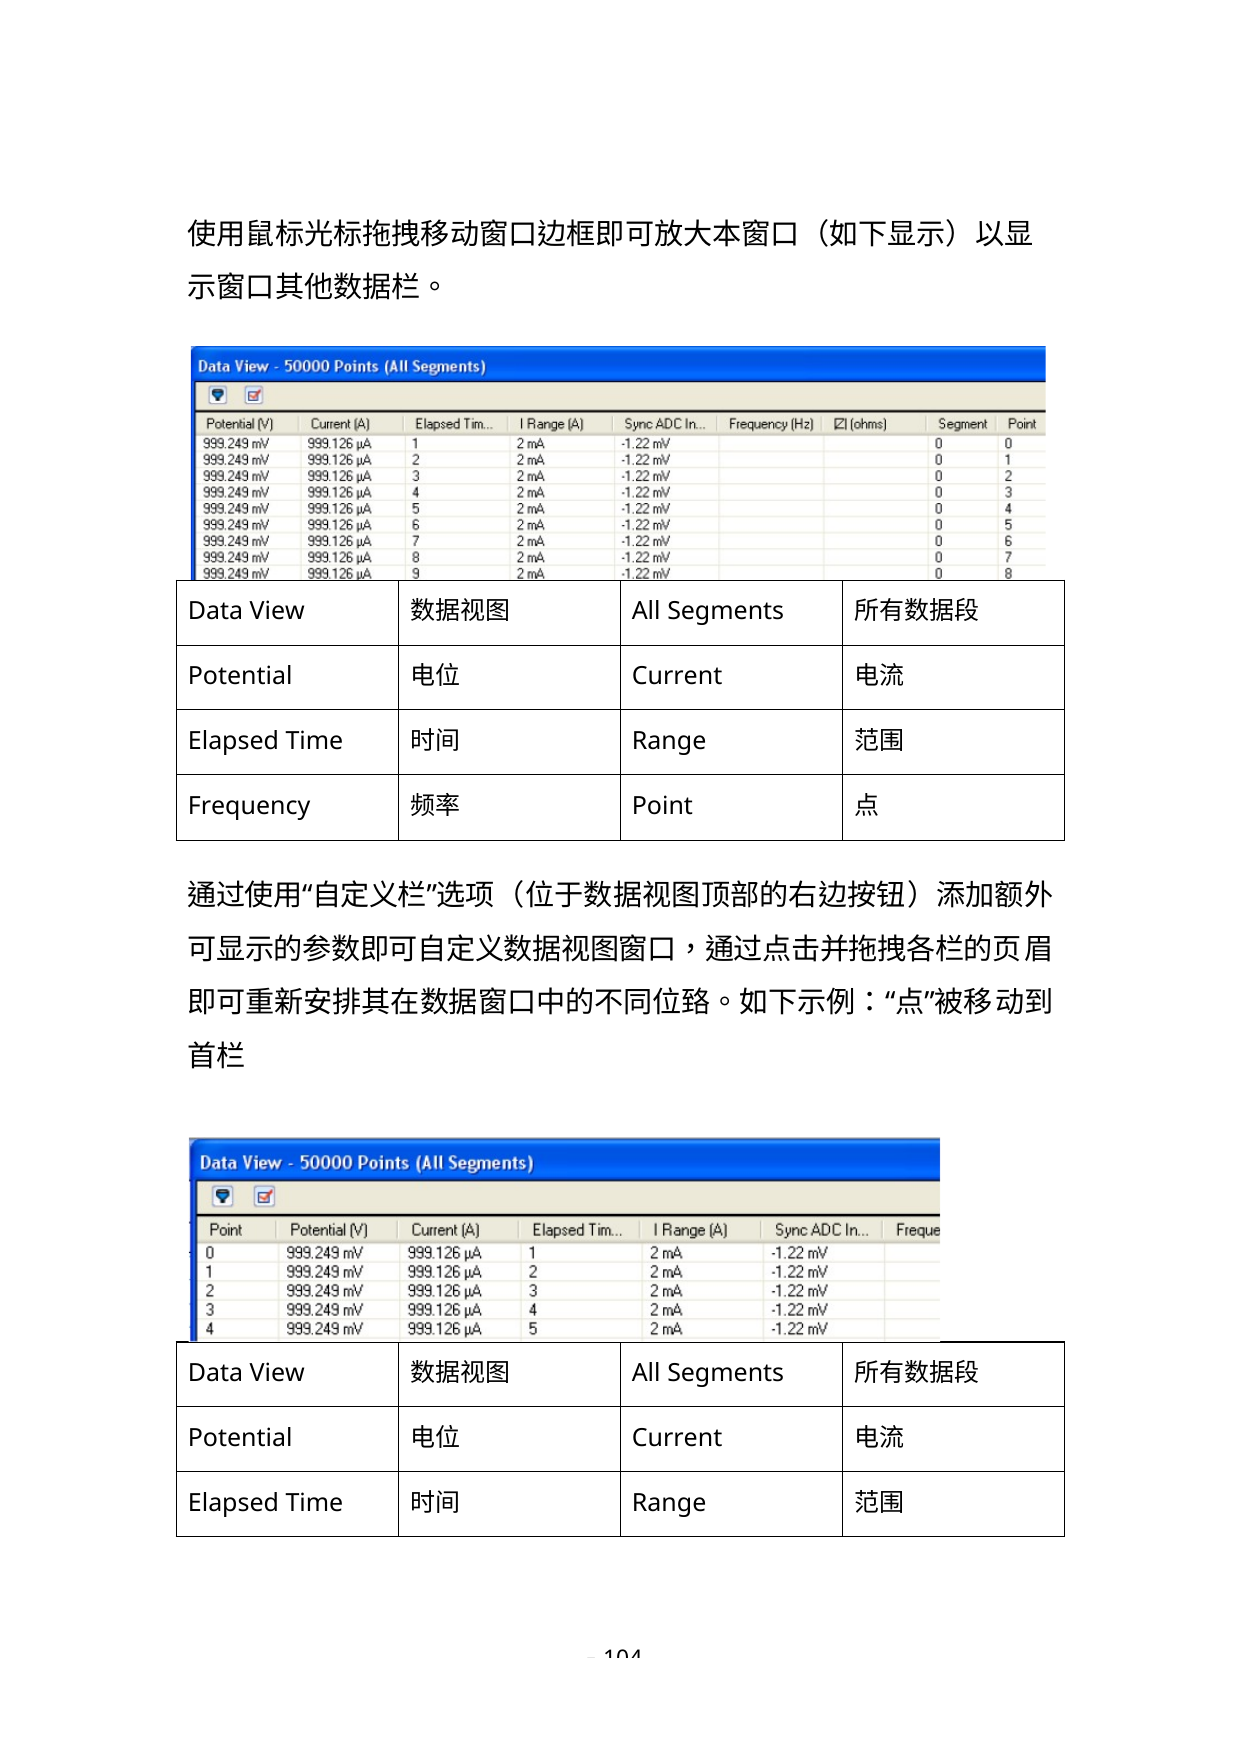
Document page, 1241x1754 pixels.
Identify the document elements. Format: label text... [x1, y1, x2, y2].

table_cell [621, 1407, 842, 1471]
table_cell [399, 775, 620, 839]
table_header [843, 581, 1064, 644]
picture [188, 1137, 941, 1342]
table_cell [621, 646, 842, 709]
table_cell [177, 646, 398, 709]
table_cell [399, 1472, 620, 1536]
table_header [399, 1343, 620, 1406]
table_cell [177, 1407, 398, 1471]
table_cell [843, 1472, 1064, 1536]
text 使用鼠标光标拖拽移动窗口边框即可放大本窗口（如下显示）以显示窗口其他数据栏。 [187, 213, 1062, 306]
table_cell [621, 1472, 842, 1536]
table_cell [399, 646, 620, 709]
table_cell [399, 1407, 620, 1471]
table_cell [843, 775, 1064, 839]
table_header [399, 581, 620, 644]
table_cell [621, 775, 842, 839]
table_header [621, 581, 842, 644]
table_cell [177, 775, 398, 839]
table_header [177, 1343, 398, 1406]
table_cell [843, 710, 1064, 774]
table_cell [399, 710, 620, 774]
text 通过使用“自定义栏”选项（位于数据视图顶部的右边按钮）添加额外可显示的参数即可自定义数据视图窗口，通过点击并拖拽各栏的页眉即可重新安排其在数据窗口中的不同位臵。如下示例：“点”被移动到首栏 [187, 874, 1054, 1075]
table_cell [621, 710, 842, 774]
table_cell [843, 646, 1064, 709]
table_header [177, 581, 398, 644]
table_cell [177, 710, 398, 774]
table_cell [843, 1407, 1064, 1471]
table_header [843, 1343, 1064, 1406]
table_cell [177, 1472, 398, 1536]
picture [190, 346, 1046, 580]
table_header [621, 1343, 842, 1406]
